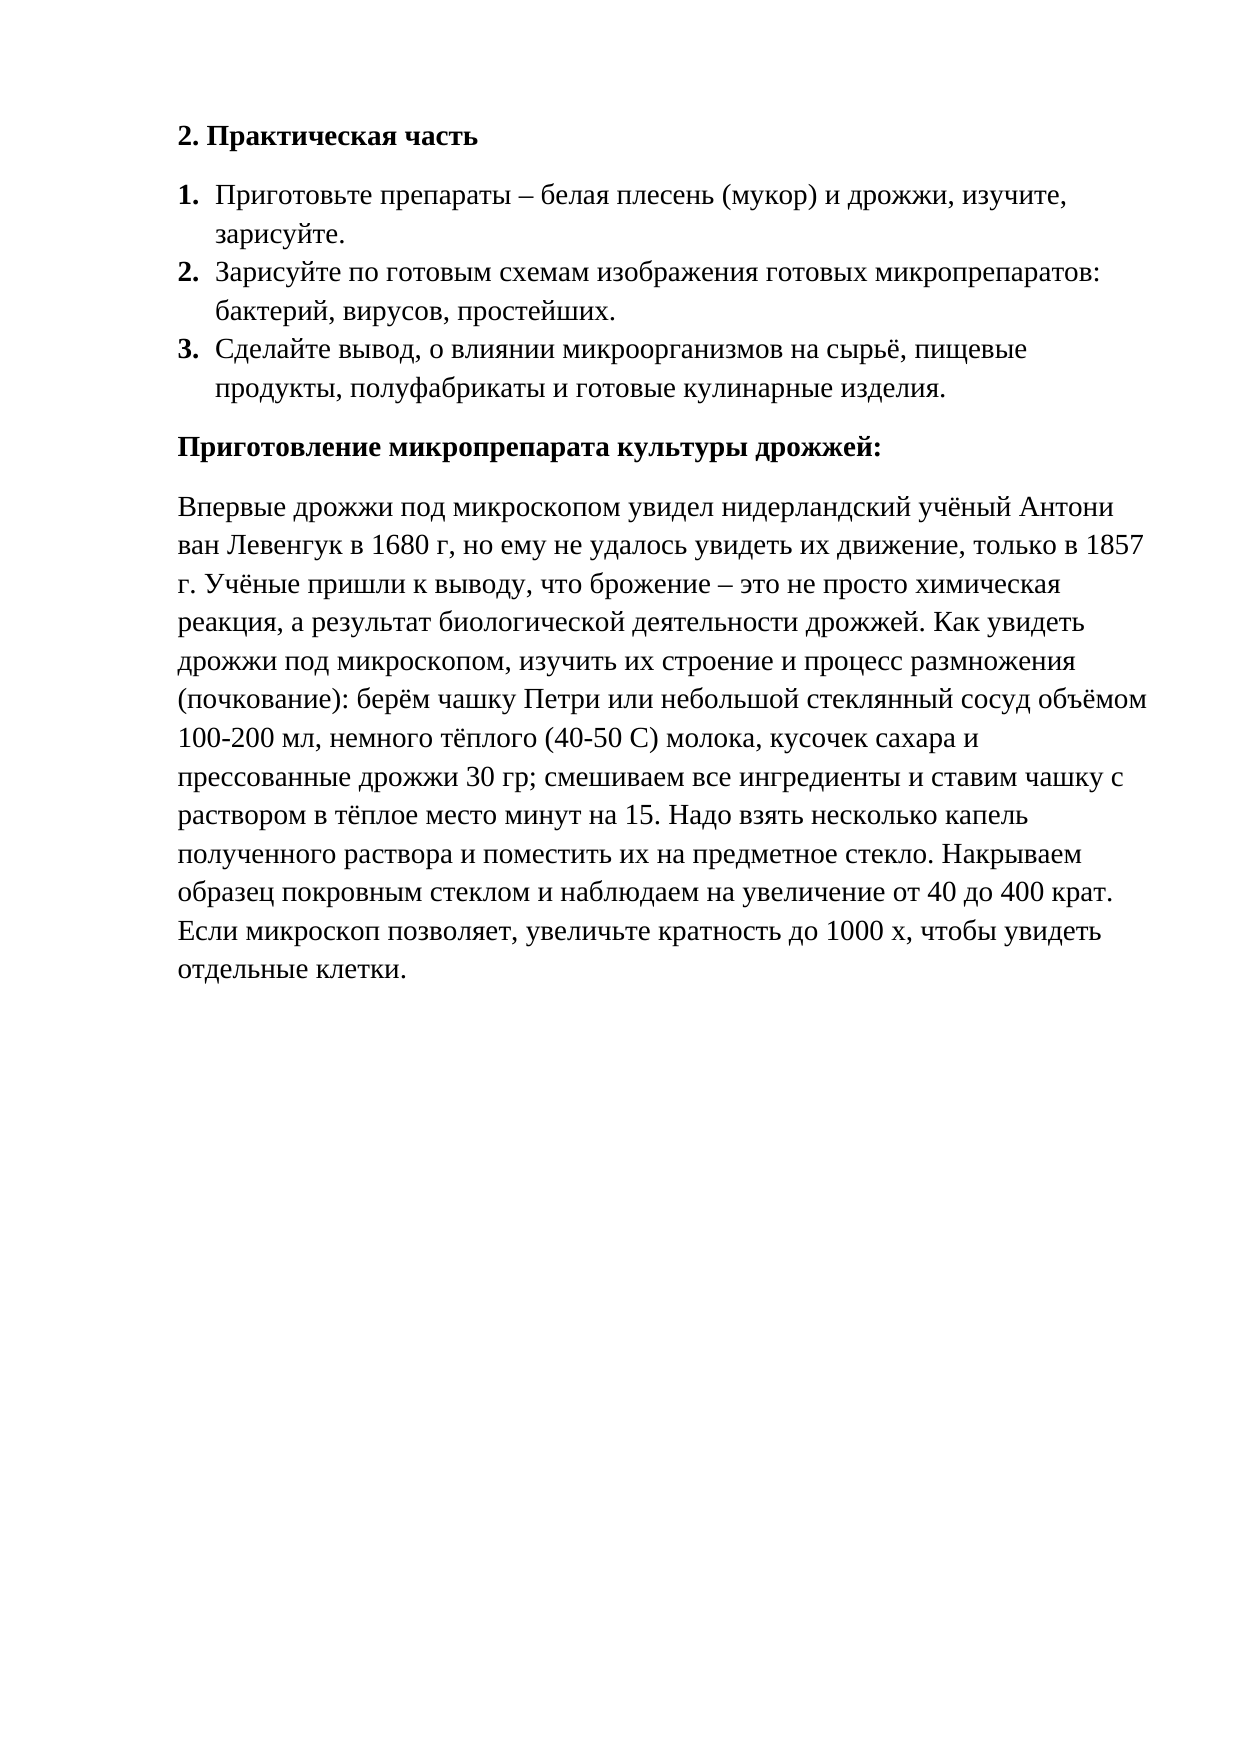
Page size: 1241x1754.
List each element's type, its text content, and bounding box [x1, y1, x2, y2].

list Зарисуйте по готовым схемам изображения готовых микропрепаратов: бактерий, вирусов, простейших. [177, 254, 1152, 327]
list Приготовьте препараты – белая плесень (мукор) и дрожжи, изучите, зарисуйте. [177, 177, 1152, 249]
text Впервые дрожжи под микроскопом увидел нидерландский учёный Антони ван Левенгук в 1680 г, но ему не удалось увидеть их движение, только в 1857 г. Учёные пришли к выводу, что брожение – это не просто химическая реакция, а результат биологической деятельности дрожжей. Как увидеть дрожжи под микроскопом, изучить их строение и процесс размножения (почкование): берём чашку Петри или небольшой стеклянный сосуд объёмом 100-200 мл, немного тёплого (40-50 С) молока, кусочек сахара и прессованные дрожжи 30 гр; смешиваем все ингредиенты и ставим чашку с раствором в тёплое место минут на 15. Надо взять несколько капель полученного раствора и поместить их на предметное стекло. Накрываем образец покровным стеклом и наблюдаем на увеличение от 40 до 400 крат. Если микроскоп позволяет, увеличьте кратность до 1000 х, чтобы увидеть отдельные клетки. [177, 489, 1152, 985]
text Приготовление микропрепарата культуры дрожжей: [177, 429, 1152, 463]
list Сделайте вывод, о влиянии микроорганизмов на сырьё, пищевые продукты, полуфабрикаты и готовые кулинарные изделия. [177, 332, 1152, 404]
text 2. Практическая часть [177, 118, 1152, 152]
